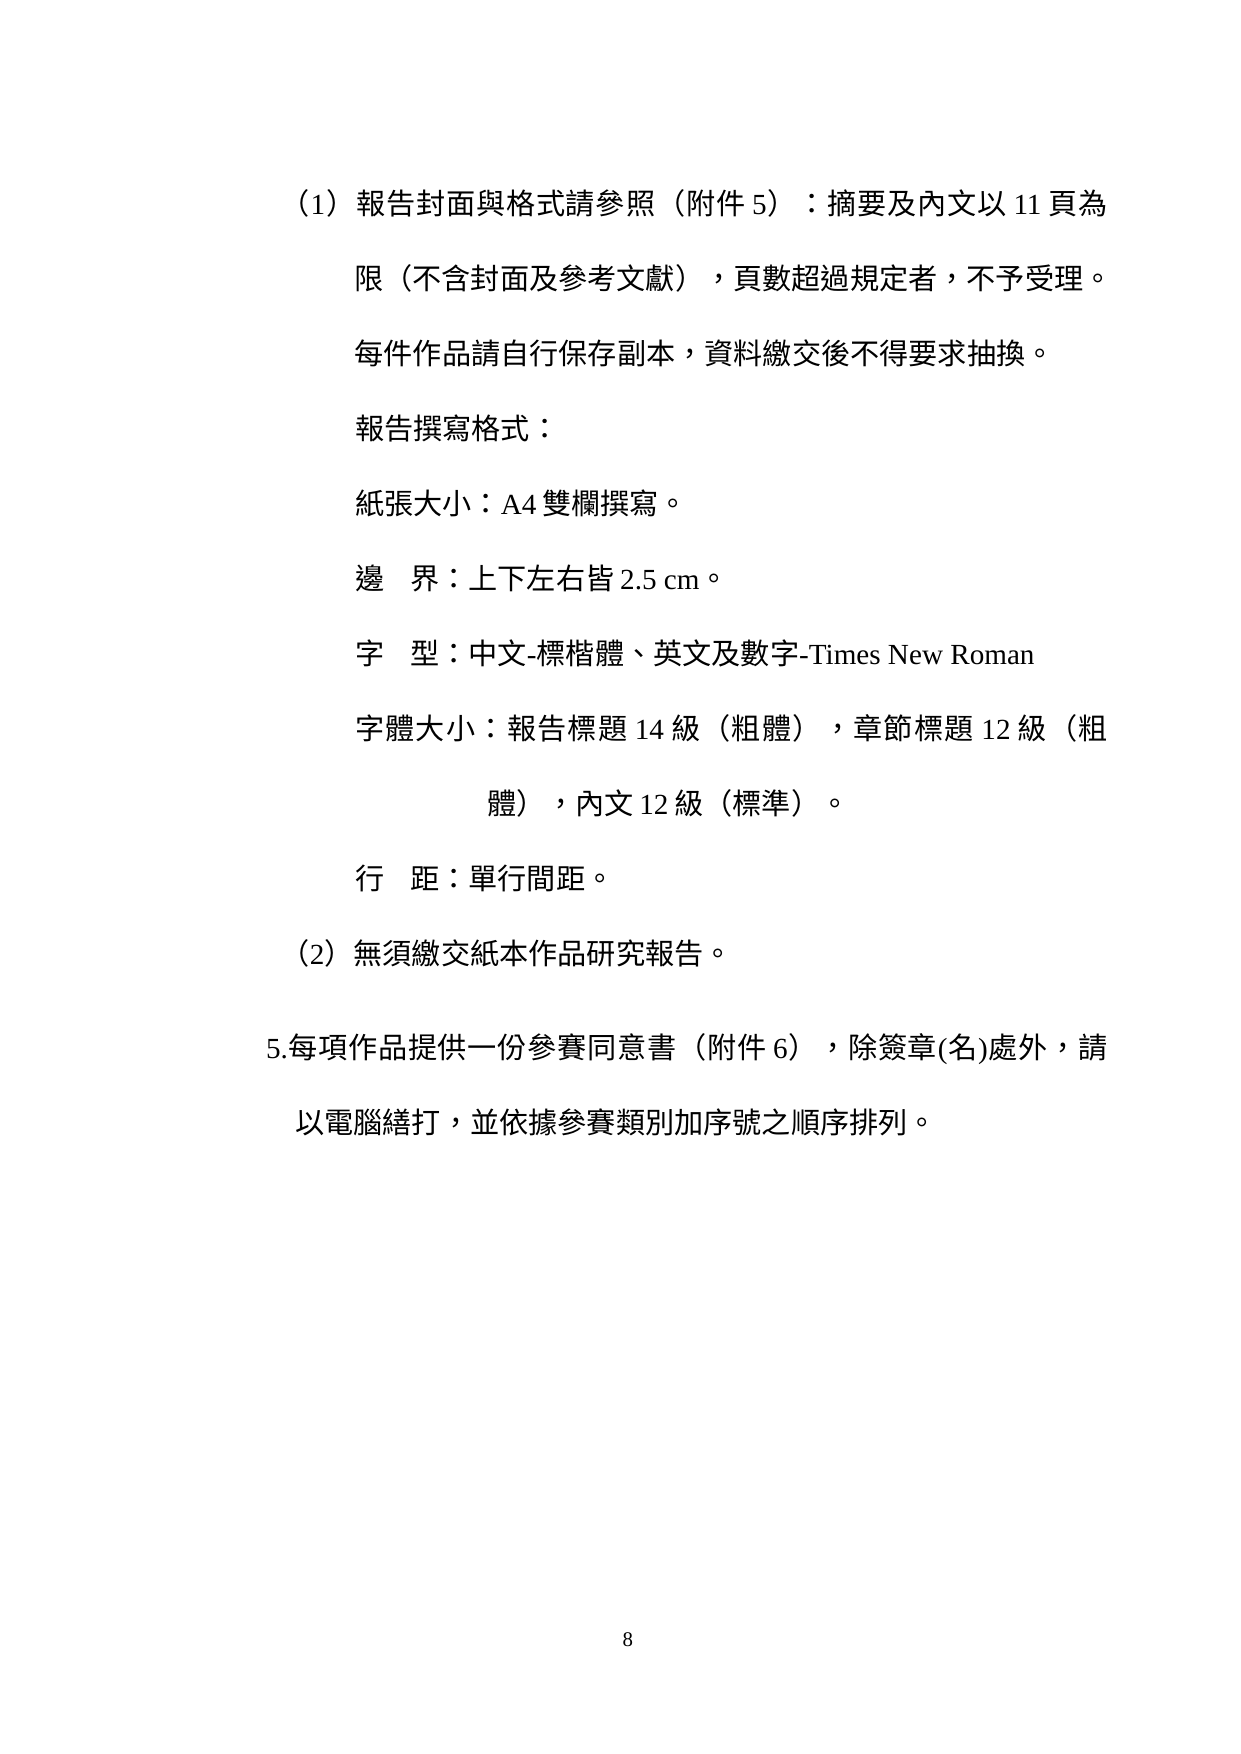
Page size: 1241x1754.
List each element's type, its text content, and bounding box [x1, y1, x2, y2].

text 5.每項作品提供一份參賽同意書（附件6），除簽章(名)處外，請以電腦繕打，並依據參賽類別加序號之順序排列。 [266, 1008, 1107, 1158]
text 字體大小：報告標題14級（粗體），章節標題12級（粗體），內文12級（標準）。 [355, 689, 1107, 839]
text 紙張大小：A4雙欄撰寫。 [355, 464, 1107, 539]
text 行 距：單行間距。 [355, 839, 1107, 914]
text （1）報告封面與格式請參照（附件5）：摘要及內文以11頁為限（不含封面及參考文獻），頁數超過規定者，不予受理。 [280, 164, 1107, 314]
text 字 型：中文-標楷體、英文及數字-Times New Roman [355, 614, 1107, 689]
text 每件作品請自行保存副本，資料繳交後不得要求抽換。 [354, 314, 1107, 389]
text 邊 界：上下左右皆2.5 cm。 [355, 539, 1107, 614]
text （2）無須繳交紙本作品研究報告。 [280, 914, 1107, 989]
text 報告撰寫格式： [355, 389, 1107, 464]
